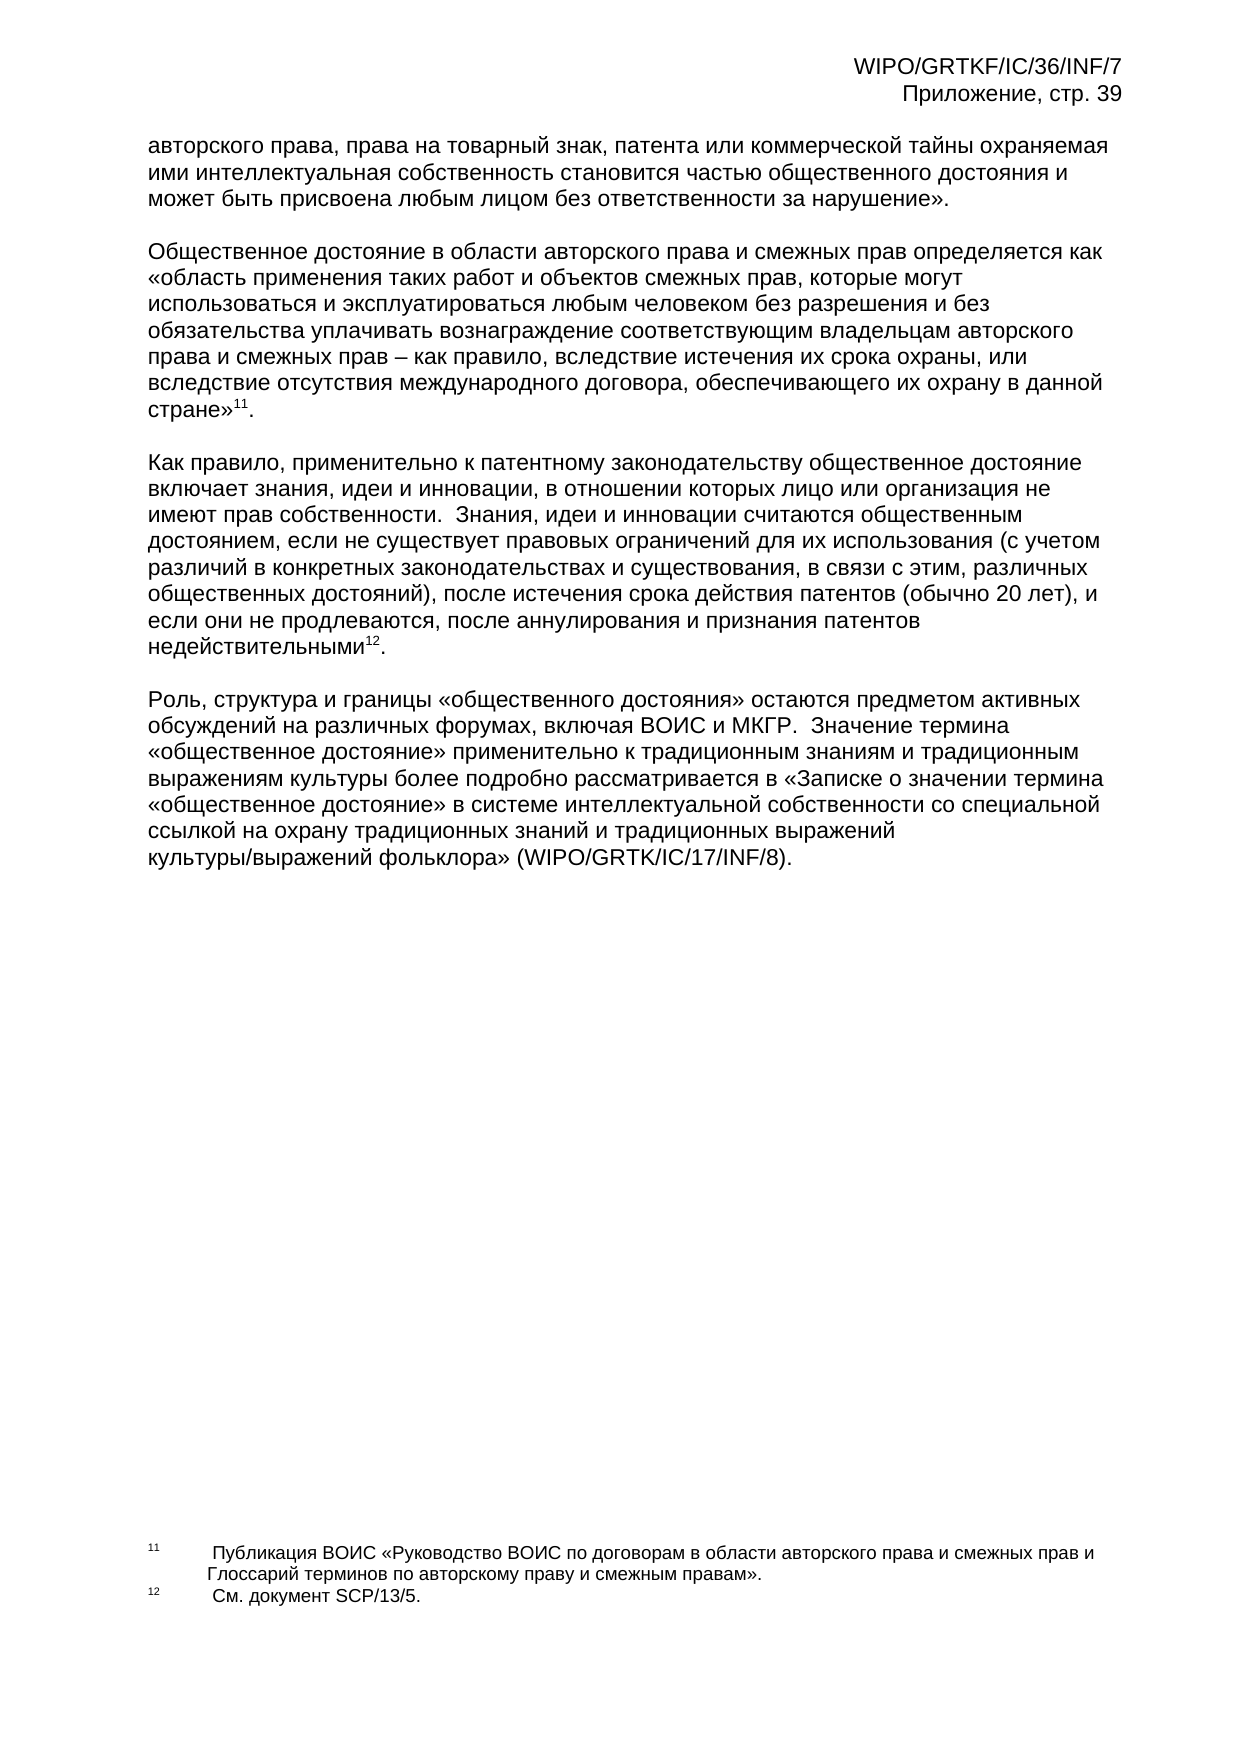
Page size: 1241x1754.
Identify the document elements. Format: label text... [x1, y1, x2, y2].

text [148, 132, 1122, 211]
text Роль, структура и границы «общественного достояния» остаются предметом активных обсуждений на различных форумах, включая ВОИС и МКГР. Значение термина «общественное достояние» применительно к традиционным знаниям и традиционным выражениям культуры более подробно рассматривается в «Записке о значении термина «общественное достояние» в системе интеллектуальной собственности со специальной ссылкой на охрану традиционных знаний и традиционных выражений культуры/выражений фольклора» (WIPO/GRTK/IC/17/INF/8). [148, 686, 1122, 870]
text Как правило, применительно к патентному законодательству общественное достояние включает знания, идеи и инновации, в отношении которых лицо или организация не имеют прав собственности. Знания, идеи и инновации считаются общественным достоянием, если не существует правовых ограничений для их использования (с учетом различий в конкретных законодательствах и существования, в связи с этим, различных общественных достояний), после истечения срока действия патентов (обычно 20 лет), и если они не продлеваются, после аннулирования и признания патентов недействительными. [148, 448, 1122, 659]
text Общественное достояние в области авторского права и смежных прав определяется как «область применения таких работ и объектов смежных прав, которые могут использоваться и эксплуатироваться любым человеком без разрешения и без обязательства уплачивать вознаграждение соответствующим владельцам авторского права и смежных прав – как правило, вследствие истечения их срока охраны, или вследствие отсутствия международного договора, обеспечивающего их охрану в данной стране». [148, 238, 1122, 422]
